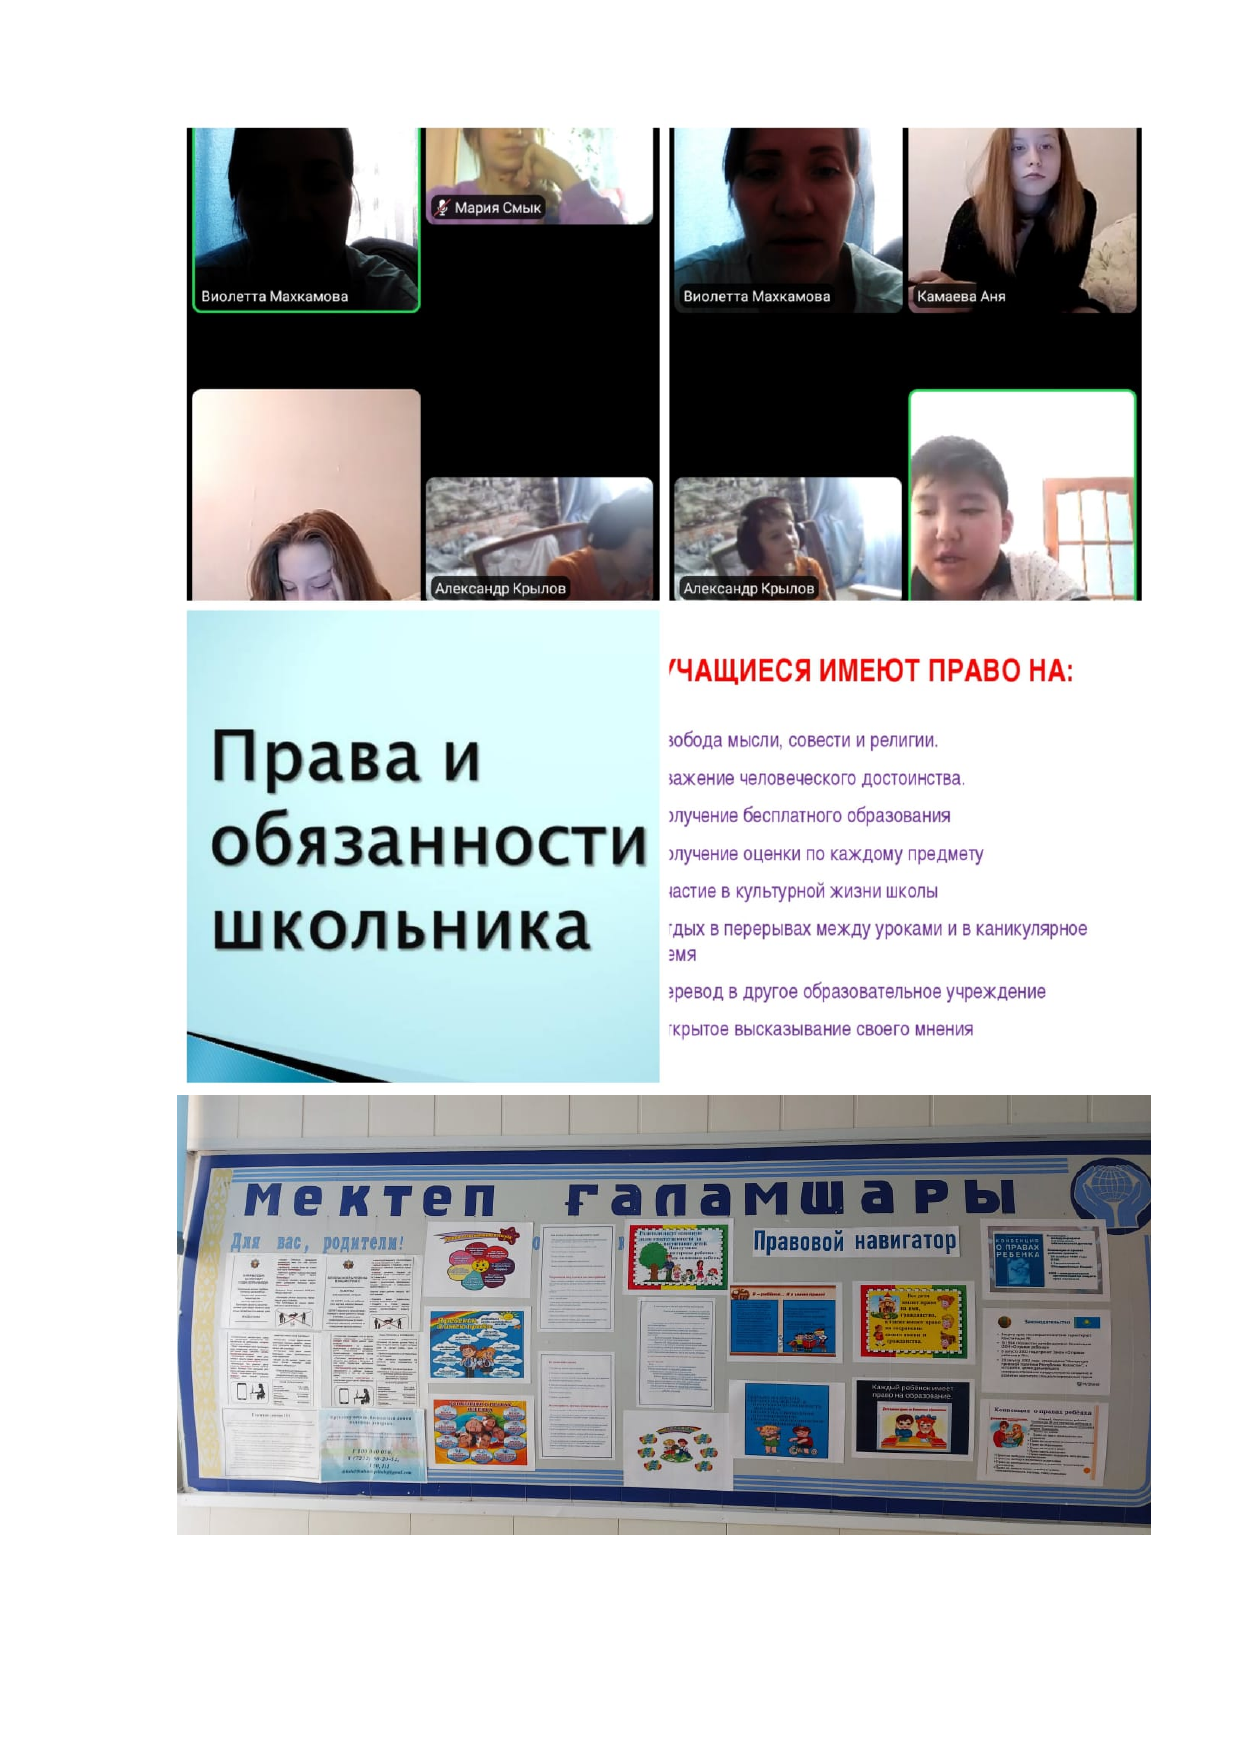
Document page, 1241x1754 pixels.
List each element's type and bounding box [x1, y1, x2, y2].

picture [177, 1095, 1151, 1535]
picture [177, 118, 1151, 1092]
